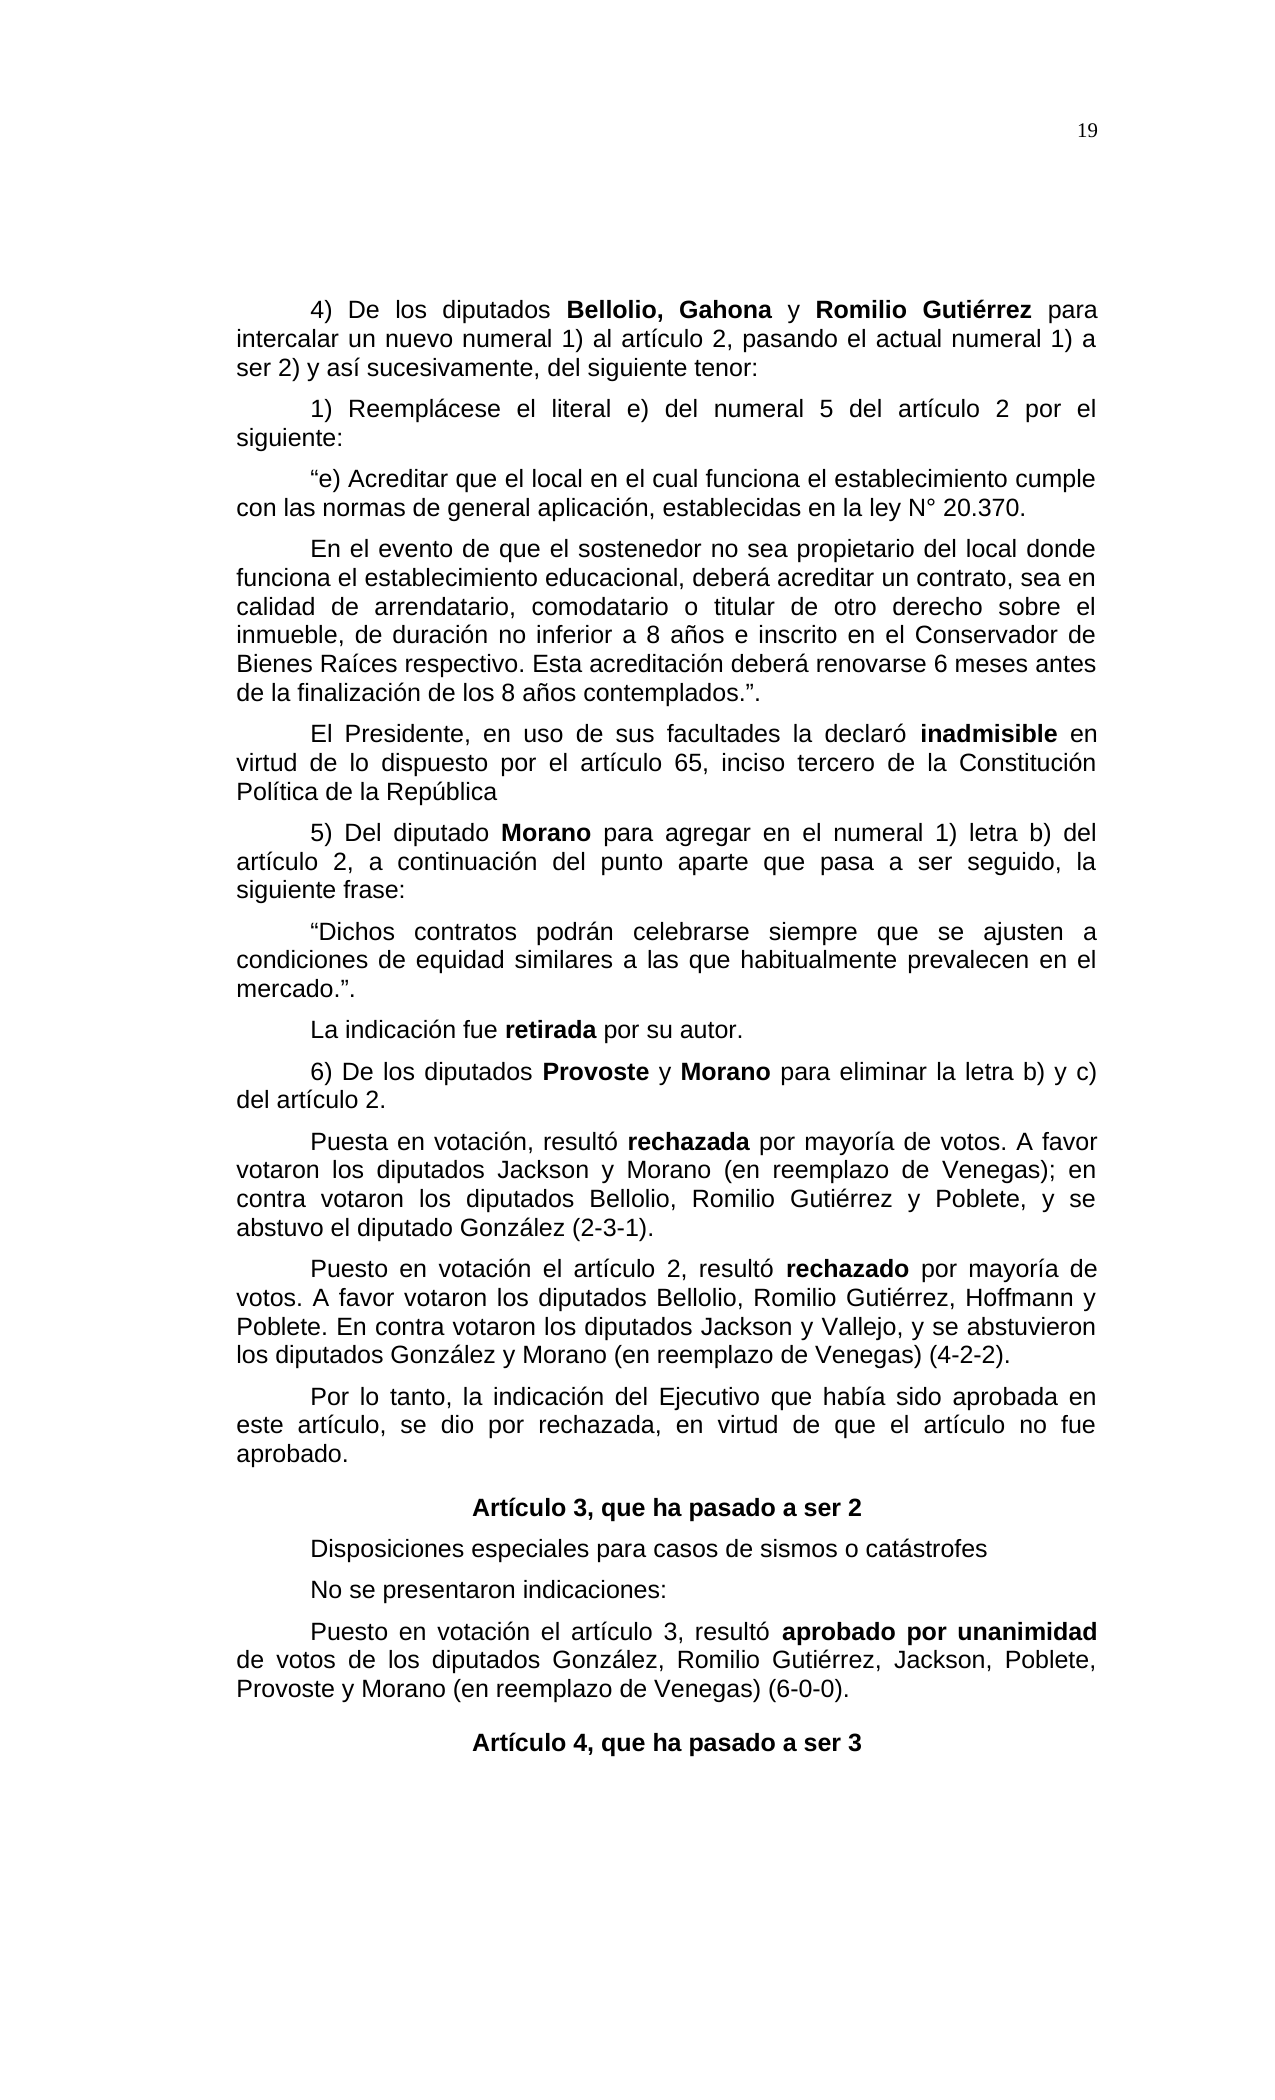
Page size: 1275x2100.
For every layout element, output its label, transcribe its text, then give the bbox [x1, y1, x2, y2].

text Artículo 4, que ha pasado a ser 3 [236, 1728, 1098, 1757]
text El Presidente, en uso de sus facultades la declaró inadmisible en virtud de lo dispuesto por el artículo 65, inciso tercero de la Constitución Política de la República [236, 719, 1098, 805]
text Disposiciones especiales para casos de sismos o catástrofes [236, 1534, 1098, 1563]
text No se presentaron indicaciones: [236, 1575, 1098, 1604]
text 6) De los diputados Provoste y Morano para eliminar la letra b) y c) del artículo 2. [236, 1057, 1098, 1114]
text Puesta en votación, resultó rechazada por mayoría de votos. A favor votaron los diputados Jackson y Morano (en reemplazo de Venegas); en contra votaron los diputados Bellolio, Romilio Gutiérrez y Poblete, y se abstuvo el diputado González (2-3-1). [236, 1127, 1098, 1242]
text La indicación fue retirada por su autor. [236, 1015, 1098, 1044]
text En el evento de que el sostenedor no sea propietario del local donde funciona el establecimiento educacional, deberá acreditar un contrato, sea en calidad de arrendatario, comodatario o titular de otro derecho sobre el inmueble, de duración no inferior a 8 años e inscrito en el Conservador de Bienes Raíces respectivo. Esta acreditación deberá renovarse 6 meses antes de la finalización de los 8 años contemplados.”. [236, 534, 1098, 707]
text “e) Acreditar que el local en el cual funciona el establecimiento cumple con las normas de general aplicación, establecidas en la ley N° 20.370. [236, 464, 1098, 522]
text Puesto en votación el artículo 3, resultó aprobado por unanimidad de votos de los diputados González, Romilio Gutiérrez, Jackson, Poblete, Provoste y Morano (en reemplazo de Venegas) (6-0-0). [236, 1617, 1098, 1703]
text Artículo 3, que ha pasado a ser 2 [236, 1493, 1098, 1522]
text 1) Reemplácese el literal e) del numeral 5 del artículo 2 por el siguiente: [236, 394, 1098, 452]
text 5) Del diputado Morano para agregar en el numeral 1) letra b) del artículo 2, a continuación del punto aparte que pasa a ser seguido, la siguiente frase: [236, 818, 1098, 904]
text Por lo tanto, la indicación del Ejecutivo que había sido aprobada en este artículo, se dio por rechazada, en virtud de que el artículo no fue aprobado. [236, 1382, 1098, 1468]
text 4) De los diputados Bellolio, Gahona y Romilio Gutiérrez para intercalar un nuevo numeral 1) al artículo 2, pasando el actual numeral 1) a ser 2) y así sucesivamente, del siguiente tenor: [236, 295, 1098, 382]
text “Dichos contratos podrán celebrarse siempre que se ajusten a condiciones de equidad similares a las que habitualmente prevalecen en el mercado.”. [236, 917, 1098, 1003]
text Puesto en votación el artículo 2, resultó rechazado por mayoría de votos. A favor votaron los diputados Bellolio, Romilio Gutiérrez, Hoffmann y Poblete. En contra votaron los diputados Jackson y Vallejo, y se abstuvieron los diputados González y Morano (en reemplazo de Venegas) (4-2-2). [236, 1254, 1098, 1369]
